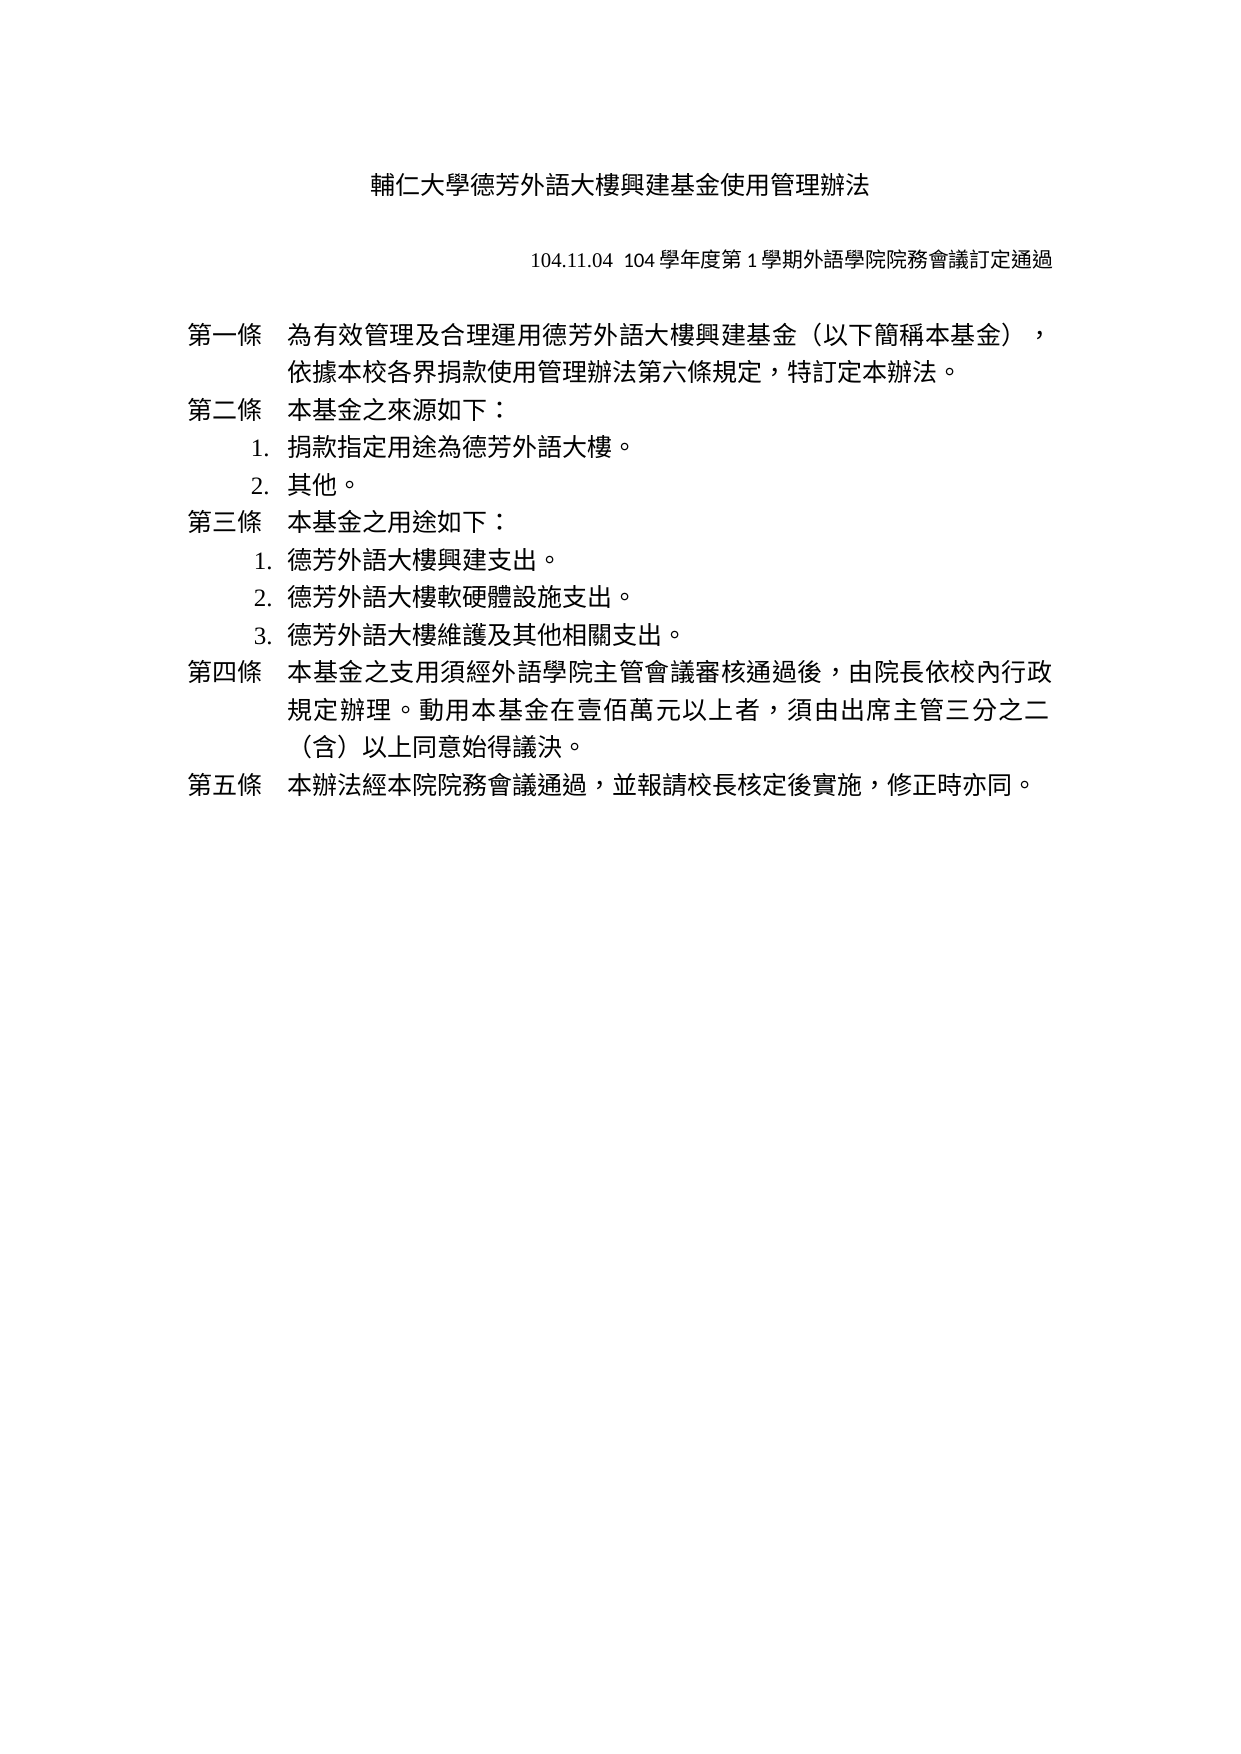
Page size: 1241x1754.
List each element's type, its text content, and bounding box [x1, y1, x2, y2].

list 捐款指定用途為德芳外語大樓。 [237, 427, 1053, 464]
text 輔仁大學德芳外語大樓興建基金使用管理辦法 [187, 164, 1053, 202]
text 104.11.04 104學年度第1學期外語學院院務會議訂定通過 [187, 239, 1053, 277]
list 其他。 [237, 464, 1053, 502]
list 本基金之來源如下： [187, 389, 1053, 427]
list 本辦法經本院院務會議通過，並報請校長核定後實施，修正時亦同。 [187, 764, 1053, 802]
list 德芳外語大樓興建支出。 [237, 539, 1053, 577]
list 德芳外語大樓維護及其他相關支出。 [237, 614, 1053, 652]
list 本基金之支用須經外語學院主管會議審核通過後，由院長依校內行政規定辦理。動用本基金在壹佰萬元以上者，須由出席主管三分之二（含）以上同意始得議決。 [187, 652, 1053, 764]
list 德芳外語大樓軟硬體設施支出。 [237, 577, 1053, 614]
list 為有效管理及合理運用德芳外語大樓興建基金（以下簡稱本基金），依據本校各界捐款使用管理辦法第六條規定，特訂定本辦法。 [187, 314, 1053, 389]
list 本基金之用途如下： [187, 502, 1053, 539]
